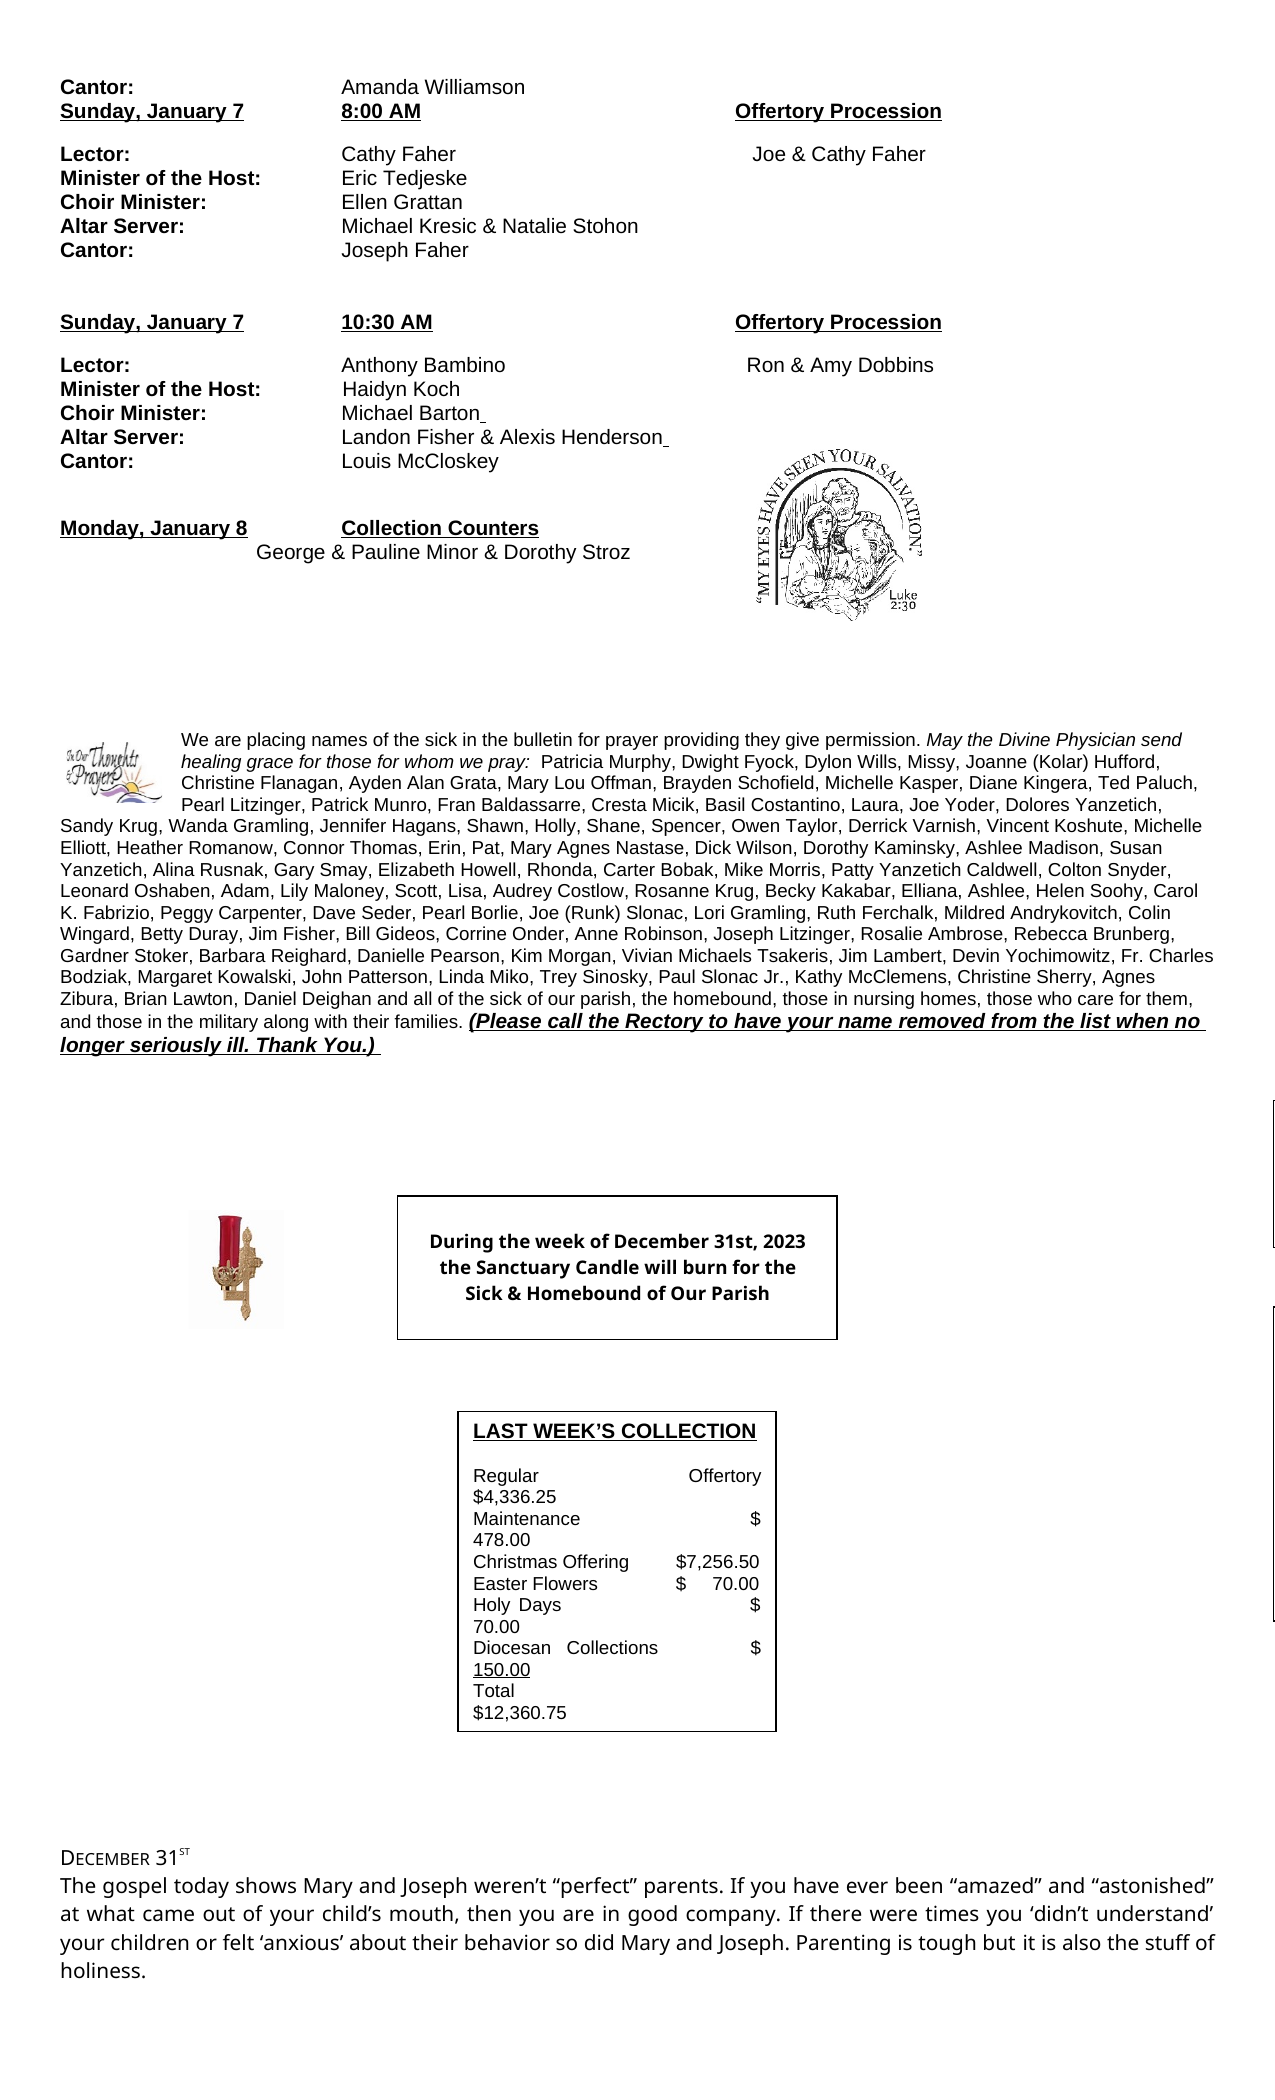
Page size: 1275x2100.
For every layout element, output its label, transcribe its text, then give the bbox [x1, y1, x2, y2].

text Altar Server: Michael Kresic & Natalie Stohon [60, 214, 1215, 238]
text Minister of the Host: Eric Tedjeske [60, 166, 1215, 190]
text Cantor: Amanda Williamson [60, 75, 1215, 99]
text December 31st [60, 1843, 1215, 1871]
text George & Pauline Minor & Dorothy Stroz [60, 540, 1215, 564]
text Choir Minister: Ellen Grattan [60, 190, 1215, 214]
text Lector: Anthony Bambino Ron & Amy Dobbins [60, 353, 1215, 377]
text Lector: Cathy Faher Joe & Cathy Faher [60, 142, 1215, 166]
picture [65, 742, 162, 802]
text Altar Server: Landon Fisher & Alexis Henderson [60, 425, 1215, 449]
text Sunday, January 7 8:00 AM Offertory Procession [60, 99, 1215, 123]
text We are placing names of the sick in the bulletin for prayer providing they give permission. May the Divine Physician send healing grace for those for whom we pray: Patricia Murphy, Dwight Fyock, Dylon Wills, Missy, Joanne (Kolar) Hufford, Christine Flanagan, Ayden Alan Grata, Mary Lou Offman, Brayden Schofield, Michelle Kasper, Diane Kingera, Ted Paluch, Pearl Litzinger, Patrick Munro, Fran Baldassarre, Cresta Micik, Basil Costantino, Laura, Joe Yoder, Dolores Yanzetich, Sandy Krug, Wanda Gramling, Jennifer Hagans, Shawn, Holly, Shane, Spencer, Owen Taylor, Derrick Varnish, Vincent Koshute, Michelle Elliott, Heather Romanow, Connor Thomas, Erin, Pat, Mary Agnes Nastase, Dick Wilson, Dorothy Kaminsky, Ashlee Madison, Susan Yanzetich, Alina Rusnak, Gary Smay, Elizabeth Howell, Rhonda, Carter Bobak, Mike Morris, Patty Yanzetich Caldwell, Colton Snyder, Leonard Oshaben, Adam, Lily Maloney, Scott, Lisa, Audrey Costlow, Rosanne Krug, Becky Kakabar, Elliana, Ashlee, Helen Soohy, Carol K. Fabrizio, Peggy Carpenter, Dave Seder, Pearl Borlie, Joe (Runk) Slonac, Lori Gramling, Ruth Ferchalk, Mildred Andrykovitch, Colin Wingard, Betty Duray, Jim Fisher, Bill Gideos, Corrine Onder, Anne Robinson, Joseph Litzinger, Rosalie Ambrose, Rebecca Brunberg, Gardner Stoker, Barbara Reighard, Danielle Pearson, Kim Morgan, Vivian Michaels Tsakeris, Jim Lambert, Devin Yochimowitz, Fr. Charles Bodziak, Margaret Kowalski, John Patterson, Linda Miko, Trey Sinosky, Paul Slonac Jr., Kathy McClemens, Christine Sherry, Agnes Zibura, Brian Lawton, Daniel Deighan and all of the sick of our parish, the homebound, those in nursing homes, those who care for them, and those in the military along with their families. (Please call the Rectory to have your name removed from the list when no longer seriously ill. Thank You.) [60, 729, 1215, 1057]
picture [756, 473, 922, 516]
text Sunday, January 7 10:30 AM Offertory Procession [60, 310, 1215, 334]
picture [756, 564, 922, 621]
picture [188, 1210, 284, 1329]
text Monday, January 8 Collection Counters [60, 516, 1215, 540]
text The gospel today shows Mary and Joseph weren’t “perfect” parents. If you have ever been “amazed” and “astonished” at what came out of your child’s mouth, then you are in good company. If there were times you ‘didn’t understand’ your children or felt ‘anxious’ about their behavior so did Mary and Joseph. Parenting is tough but it is also the stuff of holiness. [60, 1871, 1215, 1985]
text Cantor: Joseph Faher [60, 238, 1215, 262]
text Minister of the Host: Haidyn Koch [60, 377, 1215, 401]
text Choir Minister: Michael Barton [60, 401, 1215, 425]
text Cantor: Louis McCloskey [60, 449, 1215, 473]
